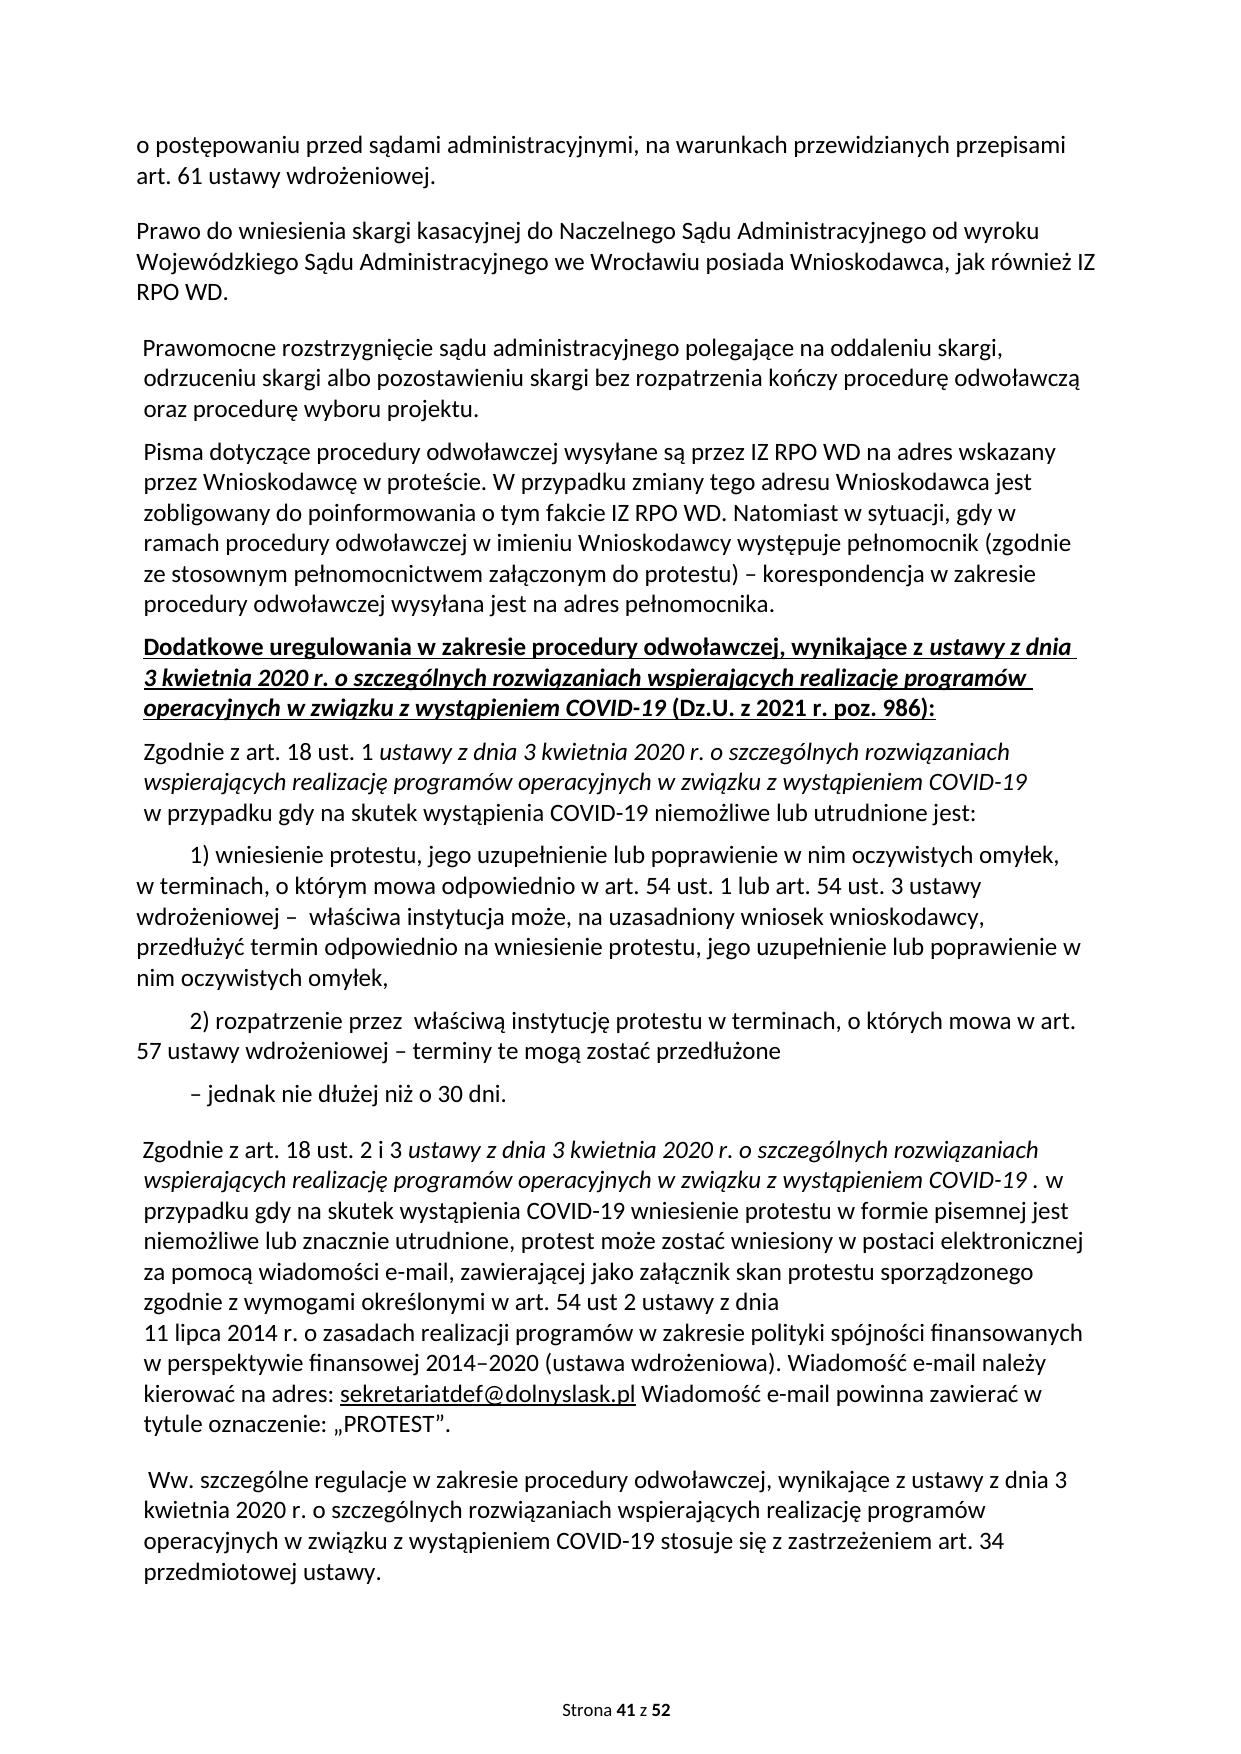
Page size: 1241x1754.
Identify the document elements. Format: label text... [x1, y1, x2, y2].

text 1) wniesienie protestu, jego uzupełnienie lub poprawienie w nim oczywistych omyłek, w terminach, o którym mowa odpowiednio w art. 54 ust. 1 lub art. 54 ust. 3 ustawy wdrożeniowej – właściwa instytucja może, na uzasadniony wniosek wnioskodawcy, przedłużyć termin odpowiednio na wniesienie protestu, jego uzupełnienie lub poprawienie w nim oczywistych omyłek, [136, 840, 1098, 992]
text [136, 129, 1098, 190]
text Ww. szczególne regulacje w zakresie procedury odwoławczej, wynikające z ustawy z dnia 3 kwietnia 2020 r. o szczególnych rozwiązaniach wspierających realizację programów operacyjnych w związku z wystąpieniem COVID-19 stosuje się z zastrzeżeniem art. 34 przedmiotowej ustawy. [142, 1464, 1098, 1586]
text Pisma dotyczące procedury odwoławczej wysyłane są przez IZ RPO WD na adres wskazany przez Wnioskodawcę w proteście. W przypadku zmiany tego adresu Wnioskodawca jest zobligowany do poinformowania o tym fakcie IZ RPO WD. Natomiast w sytuacji, gdy w ramach procedury odwoławczej w imieniu Wnioskodawcy występuje pełnomocnik (zgodnie ze stosownym pełnomocnictwem załączonym do protestu) – korespondencja w zakresie procedury odwoławczej wysyłana jest na adres pełnomocnika. [143, 436, 1098, 619]
text Prawo do wniesienia skargi kasacyjnej do Naczelnego Sądu Administracyjnego od wyroku Wojewódzkiego Sądu Administracyjnego we Wrocławiu posiada Wnioskodawca, jak również IZ RPO WD. [136, 215, 1098, 307]
text Zgodnie z art. 18 ust. 2 i 3 ustawy z dnia 3 kwietnia 2020 r. o szczególnych rozwiązaniach wspierających realizację programów operacyjnych w związku z wystąpieniem COVID-19 . w przypadku gdy na skutek wystąpienia COVID-19 wniesienie protestu w formie pisemnej jest niemożliwe lub znacznie utrudnione, protest może zostać wniesiony w postaci elektronicznej za pomocą wiadomości e-mail, zawierającej jako załącznik skan protestu sporządzonego zgodnie z wymogami określonymi w art. 54 ust 2 ustawy z dnia 11 lipca 2014 r. o zasadach realizacji programów w zakresie polityki spójności finansowanych w perspektywie finansowej 2014–2020 (ustawa wdrożeniowa). Wiadomość e-mail należy kierować na adres: sekretariatdef@dolnyslask.pl Wiadomość e-mail powinna zawierać w tytule oznaczenie: „PROTEST”. [142, 1134, 1098, 1439]
text Dodatkowe uregulowania w zakresie procedury odwoławczej, wynikające z ustawy z dnia 3 kwietnia 2020 r. o szczególnych rozwiązaniach wspierających realizację programów operacyjnych w związku z wystąpieniem COVID-19 (Dz.U. z 2021 r. poz. 986): [143, 632, 1098, 723]
text 2) rozpatrzenie przez właściwą instytucję protestu w terminach, o których mowa w art. 57 ustawy wdrożeniowej – terminy te mogą zostać przedłużone [136, 1005, 1098, 1066]
text Prawomocne rozstrzygnięcie sądu administracyjnego polegające na oddaleniu skargi, odrzuceniu skargi albo pozostawieniu skargi bez rozpatrzenia kończy procedurę odwoławczą oraz procedurę wyboru projektu. [142, 332, 1098, 423]
text – jednak nie dłużej niż o 30 dni. [136, 1078, 1098, 1109]
text Zgodnie z art. 18 ust. 1 ustawy z dnia 3 kwietnia 2020 r. o szczególnych rozwiązaniach wspierających realizację programów operacyjnych w związku z wystąpieniem COVID-19 w przypadku gdy na skutek wystąpienia COVID-19 niemożliwe lub utrudnione jest: [143, 736, 1098, 827]
